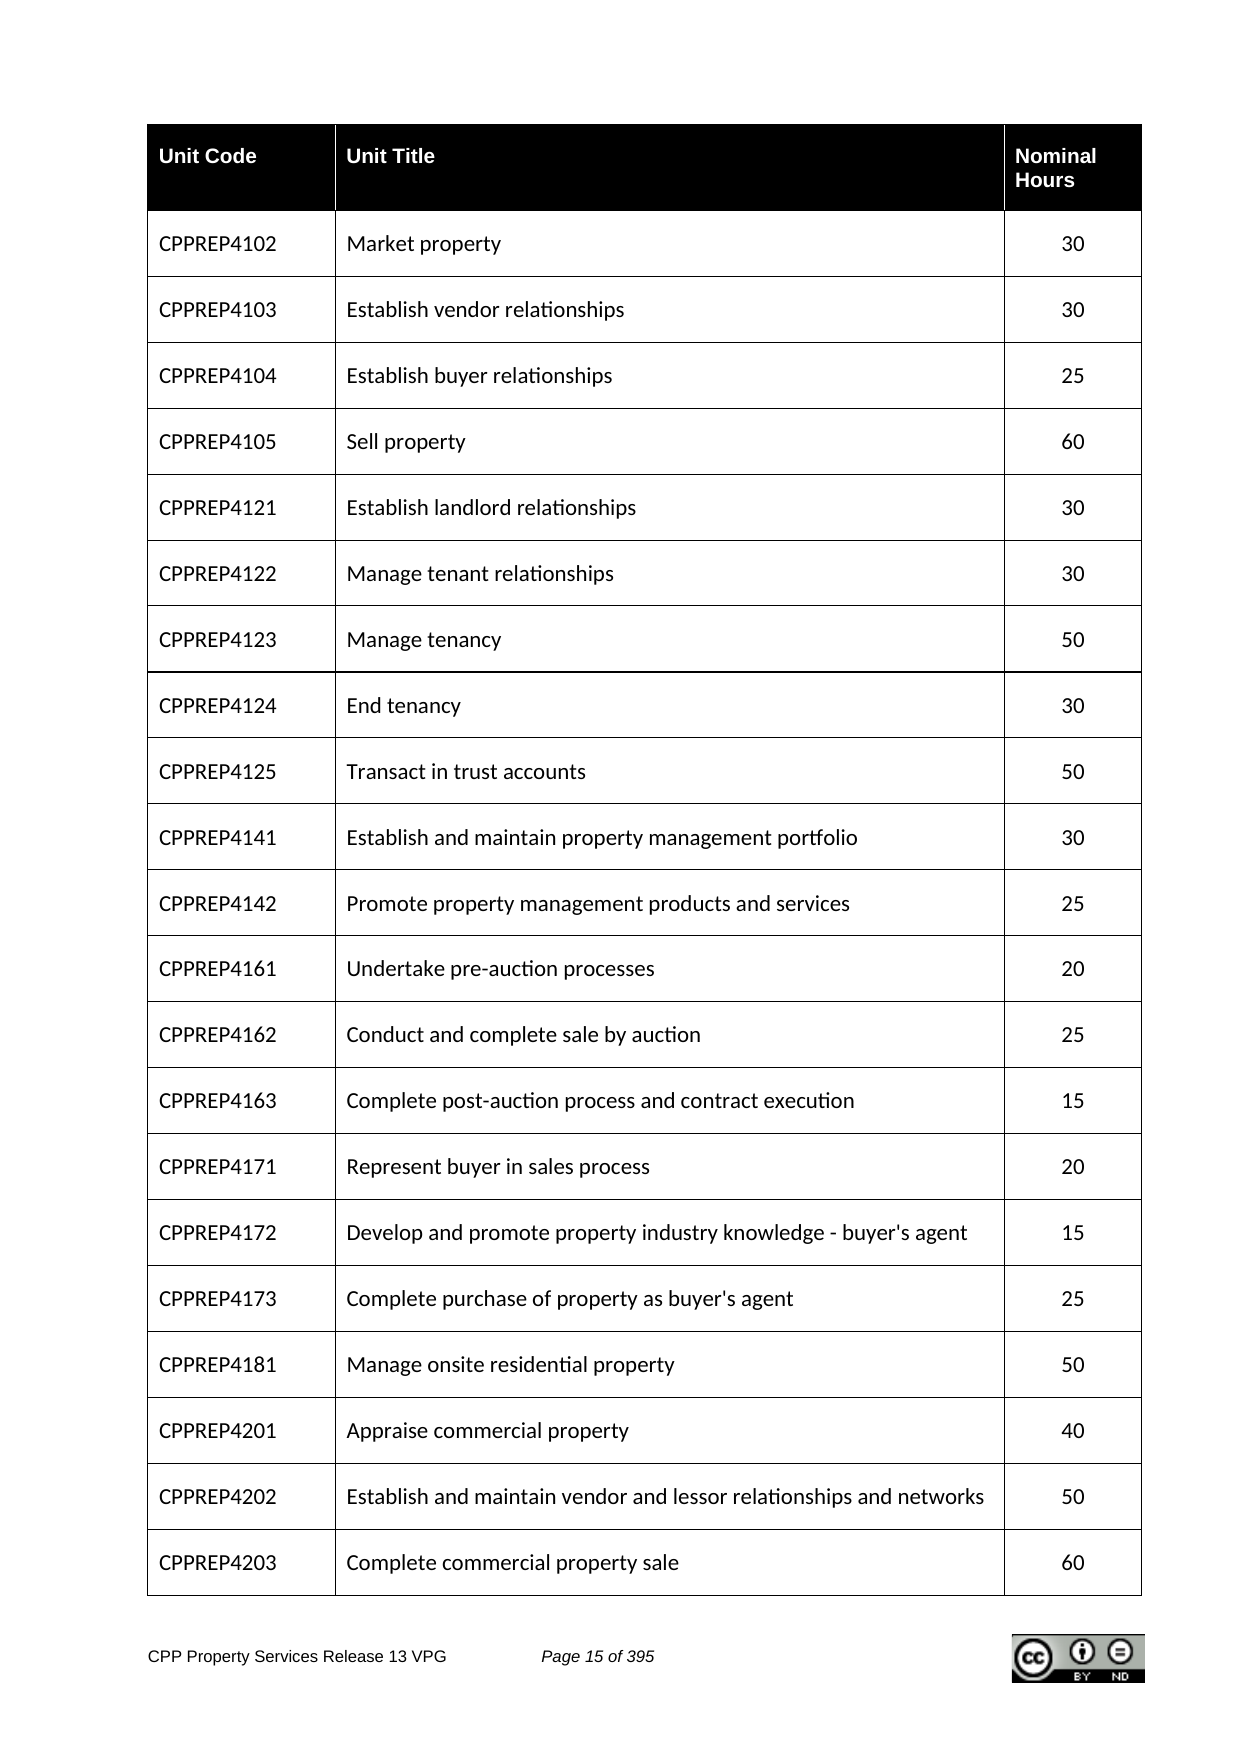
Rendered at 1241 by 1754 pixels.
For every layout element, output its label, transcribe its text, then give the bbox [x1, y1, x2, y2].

table_cell 50 [1005, 606, 1141, 671]
table_cell Establish buyer relationships [336, 343, 1004, 408]
table_cell Establish vendor relationships [336, 277, 1004, 342]
table_cell 50 [1005, 1332, 1141, 1397]
table_cell 25 [1005, 1002, 1141, 1067]
table_cell 30 [1005, 277, 1141, 342]
table_cell 25 [1005, 343, 1141, 408]
table_cell CPPREP4163 [148, 1068, 335, 1133]
table_cell 60 [1005, 409, 1141, 473]
table_cell 30 [1005, 541, 1141, 605]
table_cell 30 [1005, 804, 1141, 869]
table_cell Manage tenant relationships [336, 541, 1004, 605]
table_cell CPPREP4103 [148, 277, 335, 342]
table_cell CPPREP4102 [148, 211, 335, 276]
table_cell CPPREP4125 [148, 738, 335, 803]
table_header Unit Title [336, 125, 1004, 210]
table_cell Develop and promote property industry knowledge - buyer's agent [336, 1200, 1004, 1265]
table_cell 30 [1005, 211, 1141, 276]
table_cell Market property [336, 211, 1004, 276]
table_cell Represent buyer in sales process [336, 1134, 1004, 1199]
table_cell 60 [1005, 1530, 1141, 1594]
table_cell CPPREP4181 [148, 1332, 335, 1397]
table_cell Establish and maintain vendor and lessor relationships and networks [336, 1464, 1004, 1528]
table_cell Manage tenancy [336, 606, 1004, 671]
table_cell 40 [1005, 1398, 1141, 1463]
table_cell Transact in trust accounts [336, 738, 1004, 803]
table_cell 25 [1005, 1266, 1141, 1331]
table_cell CPPREP4104 [148, 343, 335, 408]
table_cell Promote property management products and services [336, 870, 1004, 935]
table_cell 20 [1005, 1134, 1141, 1199]
table_cell 20 [1005, 936, 1141, 1001]
table_cell 25 [1005, 870, 1141, 935]
table_cell End tenancy [336, 673, 1004, 737]
table_cell CPPREP4105 [148, 409, 335, 473]
table_cell CPPREP4141 [148, 804, 335, 869]
table_header Unit Code [148, 125, 335, 210]
table_cell 15 [1005, 1200, 1141, 1265]
table_cell CPPREP4202 [148, 1464, 335, 1528]
table_cell CPPREP4124 [148, 673, 335, 737]
table_cell CPPREP4172 [148, 1200, 335, 1265]
table_cell 15 [1005, 1068, 1141, 1133]
table_cell Sell property [336, 409, 1004, 473]
table_header Nominal Hours [1005, 125, 1141, 210]
table_cell Complete purchase of property as buyer's agent [336, 1266, 1004, 1331]
table_cell Complete post-auction process and contract execution [336, 1068, 1004, 1133]
table_cell Establish landlord relationships [336, 475, 1004, 539]
table_cell CPPREP4203 [148, 1530, 335, 1594]
table_cell 30 [1005, 475, 1141, 539]
table_cell Conduct and complete sale by auction [336, 1002, 1004, 1067]
table_cell CPPREP4142 [148, 870, 335, 935]
table_cell CPPREP4123 [148, 606, 335, 671]
table_cell Appraise commercial property [336, 1398, 1004, 1463]
table_cell 50 [1005, 1464, 1141, 1528]
table_cell 50 [1005, 738, 1141, 803]
table_cell CPPREP4122 [148, 541, 335, 605]
table_cell Complete commercial property sale [336, 1530, 1004, 1594]
table_cell Undertake pre-auction processes [336, 936, 1004, 1001]
table_cell CPPREP4173 [148, 1266, 335, 1331]
table_cell Establish and maintain property management portfolio [336, 804, 1004, 869]
picture [1010, 1634, 1144, 1681]
table_cell Manage onsite residential property [336, 1332, 1004, 1397]
table_cell CPPREP4162 [148, 1002, 335, 1067]
table_cell CPPREP4201 [148, 1398, 335, 1463]
table_cell CPPREP4121 [148, 475, 335, 539]
table_cell CPPREP4161 [148, 936, 335, 1001]
table_cell 30 [1005, 673, 1141, 737]
table_cell CPPREP4171 [148, 1134, 335, 1199]
